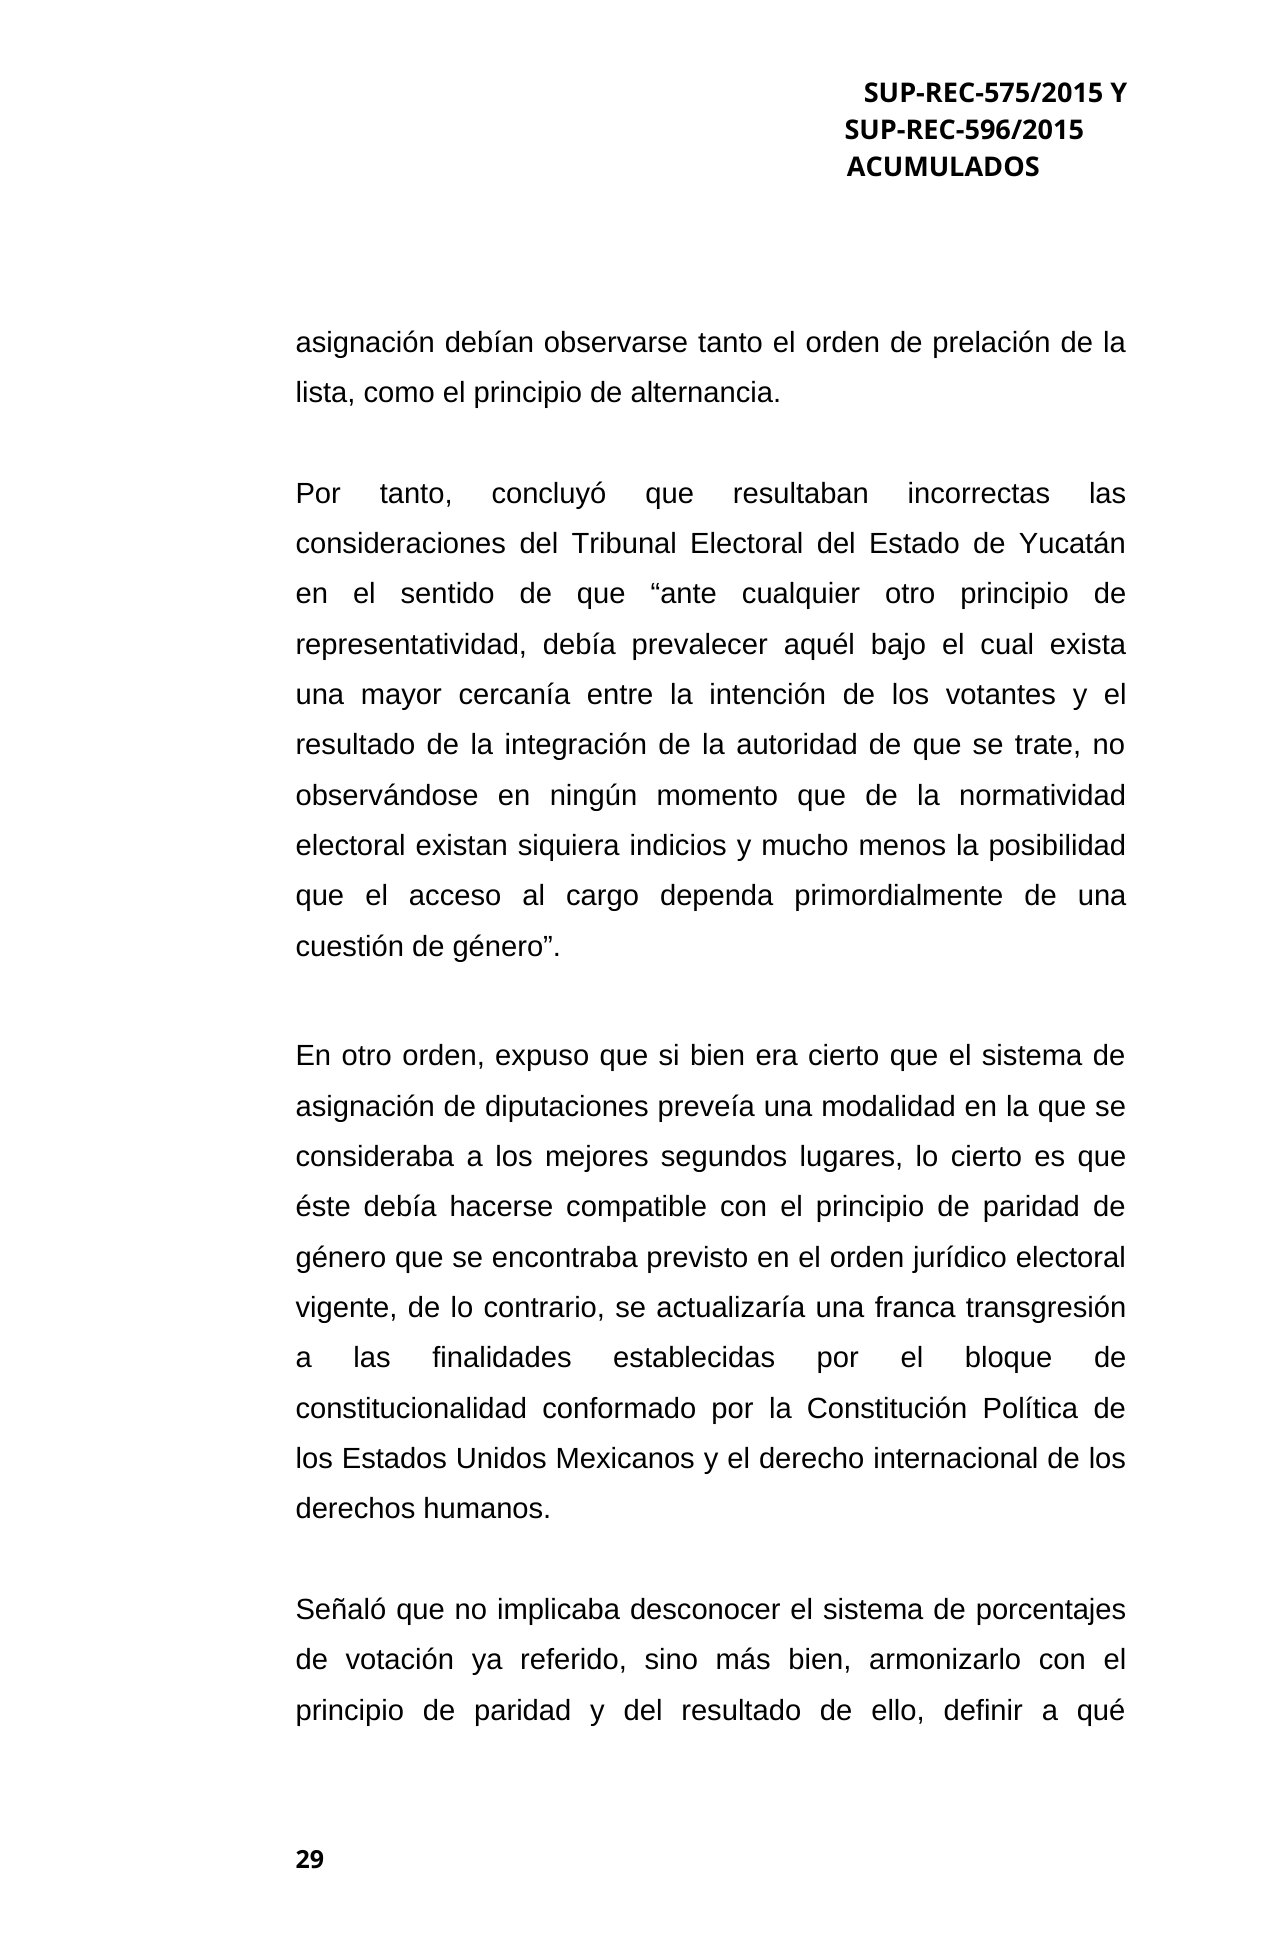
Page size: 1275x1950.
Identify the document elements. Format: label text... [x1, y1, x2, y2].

text Por tanto, concluyó que resultaban incorrectas las consideraciones del Tribunal Electoral del Estado de Yucatán en el sentido de que “ante cualquier otro principio de representatividad, debía prevalecer aquél bajo el cual exista una mayor cercanía entre la intención de los votantes y el resultado de la integración de la autoridad de que se trate, no observándose en ningún momento que de la normatividad electoral existan siquiera indicios y mucho menos la posibilidad que el acceso al cargo dependa primordialmente de una cuestión de género”. [295, 476, 1127, 962]
text En otro orden, expuso que si bien era cierto que el sistema de asignación de diputaciones preveía una modalidad en la que se consideraba a los mejores segundos lugares, lo cierto es que éste debía hacerse compatible con el principio de paridad de género que se encontraba previsto en el orden jurídico electoral vigente, de lo contrario, se actualizaría una franca transgresión a las finalidades establecidas por el bloque de constitucionalidad conformado por la Constitución Política de los Estados Unidos Mexicanos y el derecho internacional de los derechos humanos. [295, 1038, 1127, 1525]
